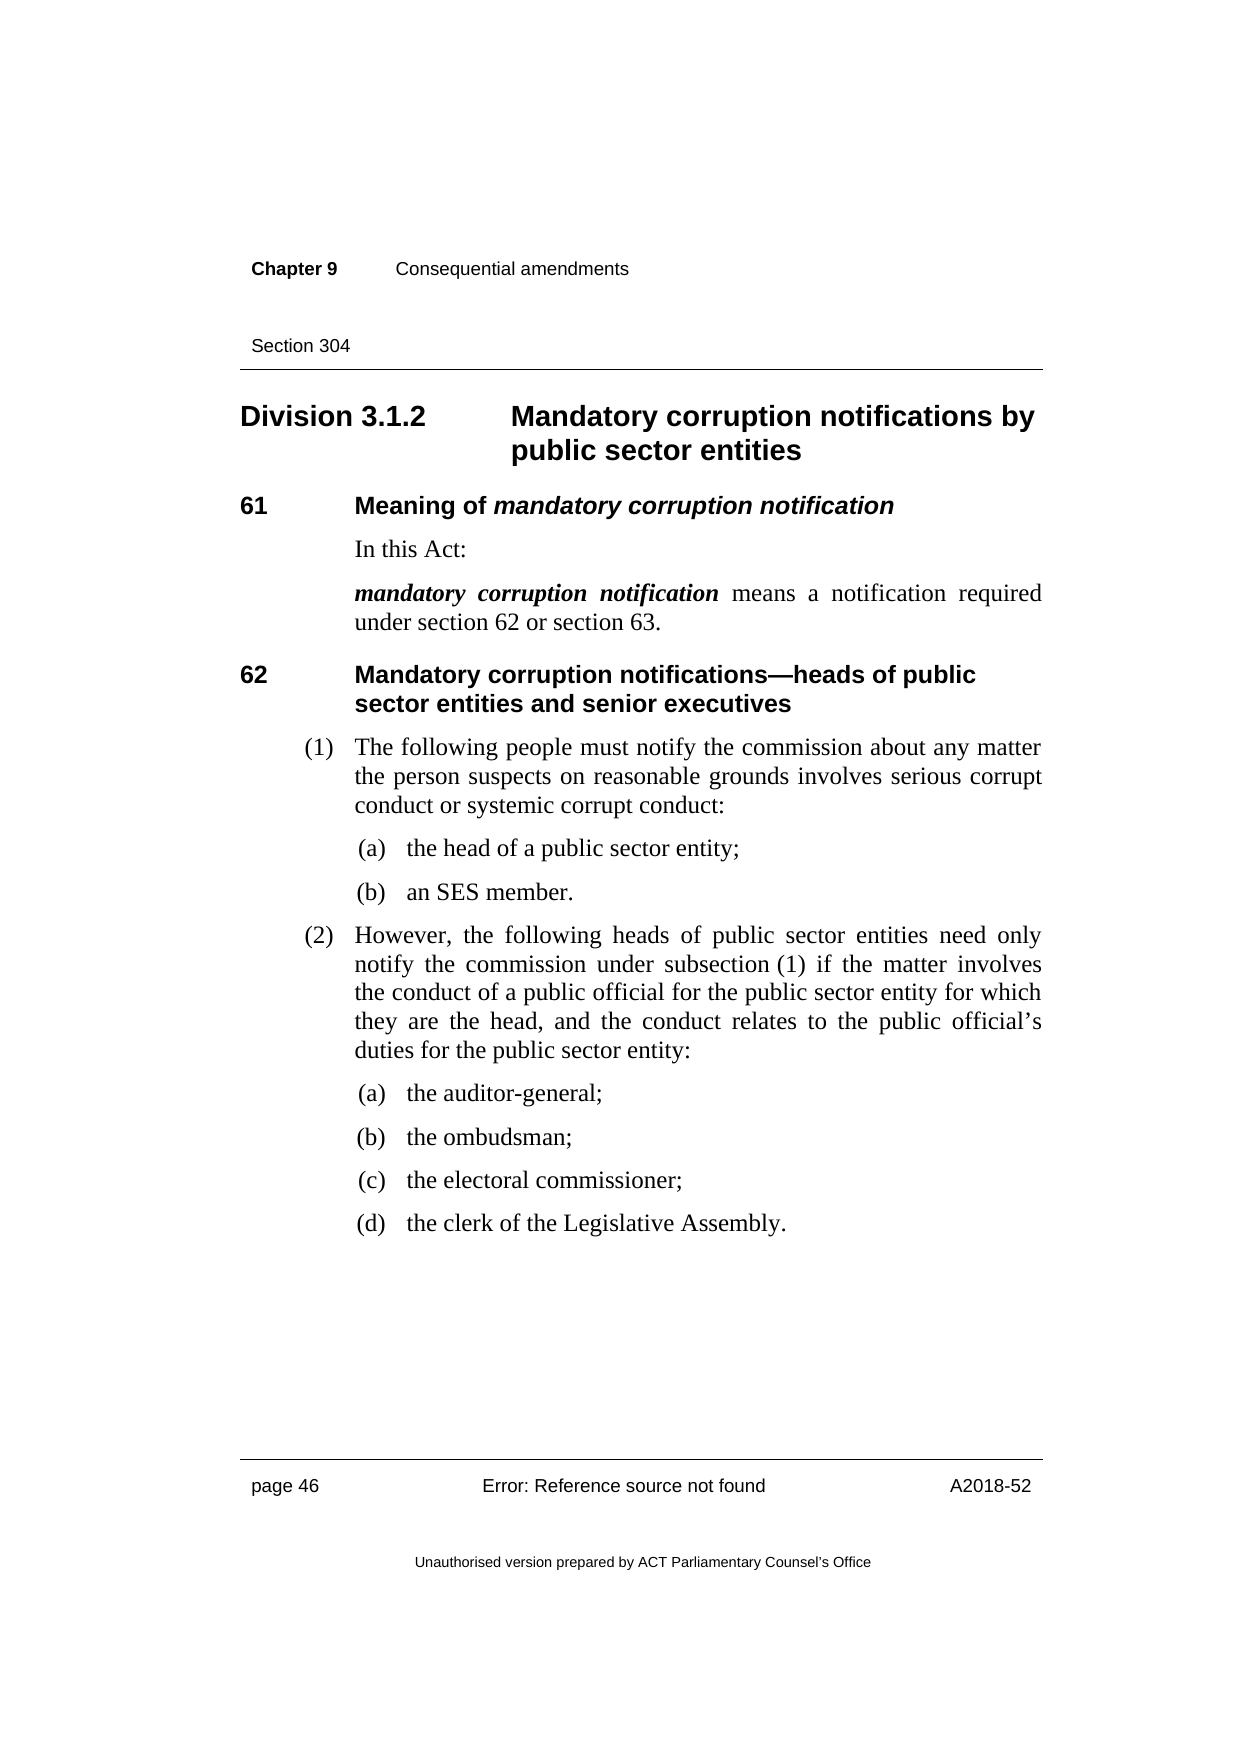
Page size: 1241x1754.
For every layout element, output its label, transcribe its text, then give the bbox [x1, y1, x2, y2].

text 62 Mandatory corruption notifications—heads of public sector entities and senior executives [240, 660, 1042, 718]
text In this Act: [354, 534, 1042, 563]
text (2) However, the following heads of public sector entities need only notify the commission under subsection (1) if the matter involves the conduct of a public official for the public sector entity for which they are the head, and the conduct relates to the public official’s duties for the public sector entity: [240, 920, 1042, 1064]
text mandatory corruption notification means a notification required under section 62 or section 63. [354, 578, 1042, 635]
text (b) the ombudsman; [240, 1122, 1042, 1150]
text (a) the head of a public sector entity; [240, 833, 1042, 862]
text (d) the clerk of the Legislative Assembly. [240, 1208, 1042, 1237]
text Division 3.1.2 Mandatory corruption notifications by public sector entities [240, 399, 1042, 466]
text (1) The following people must notify the commission about any matter the person suspects on reasonable grounds involves serious corrupt conduct or systemic corrupt conduct: [240, 732, 1042, 819]
text 61 Meaning of mandatory corruption notification [240, 491, 1042, 520]
text (b) an SES member. [240, 877, 1042, 905]
text (a) the auditor-general; [240, 1078, 1042, 1107]
text (c) the electoral commissioner; [240, 1165, 1042, 1194]
